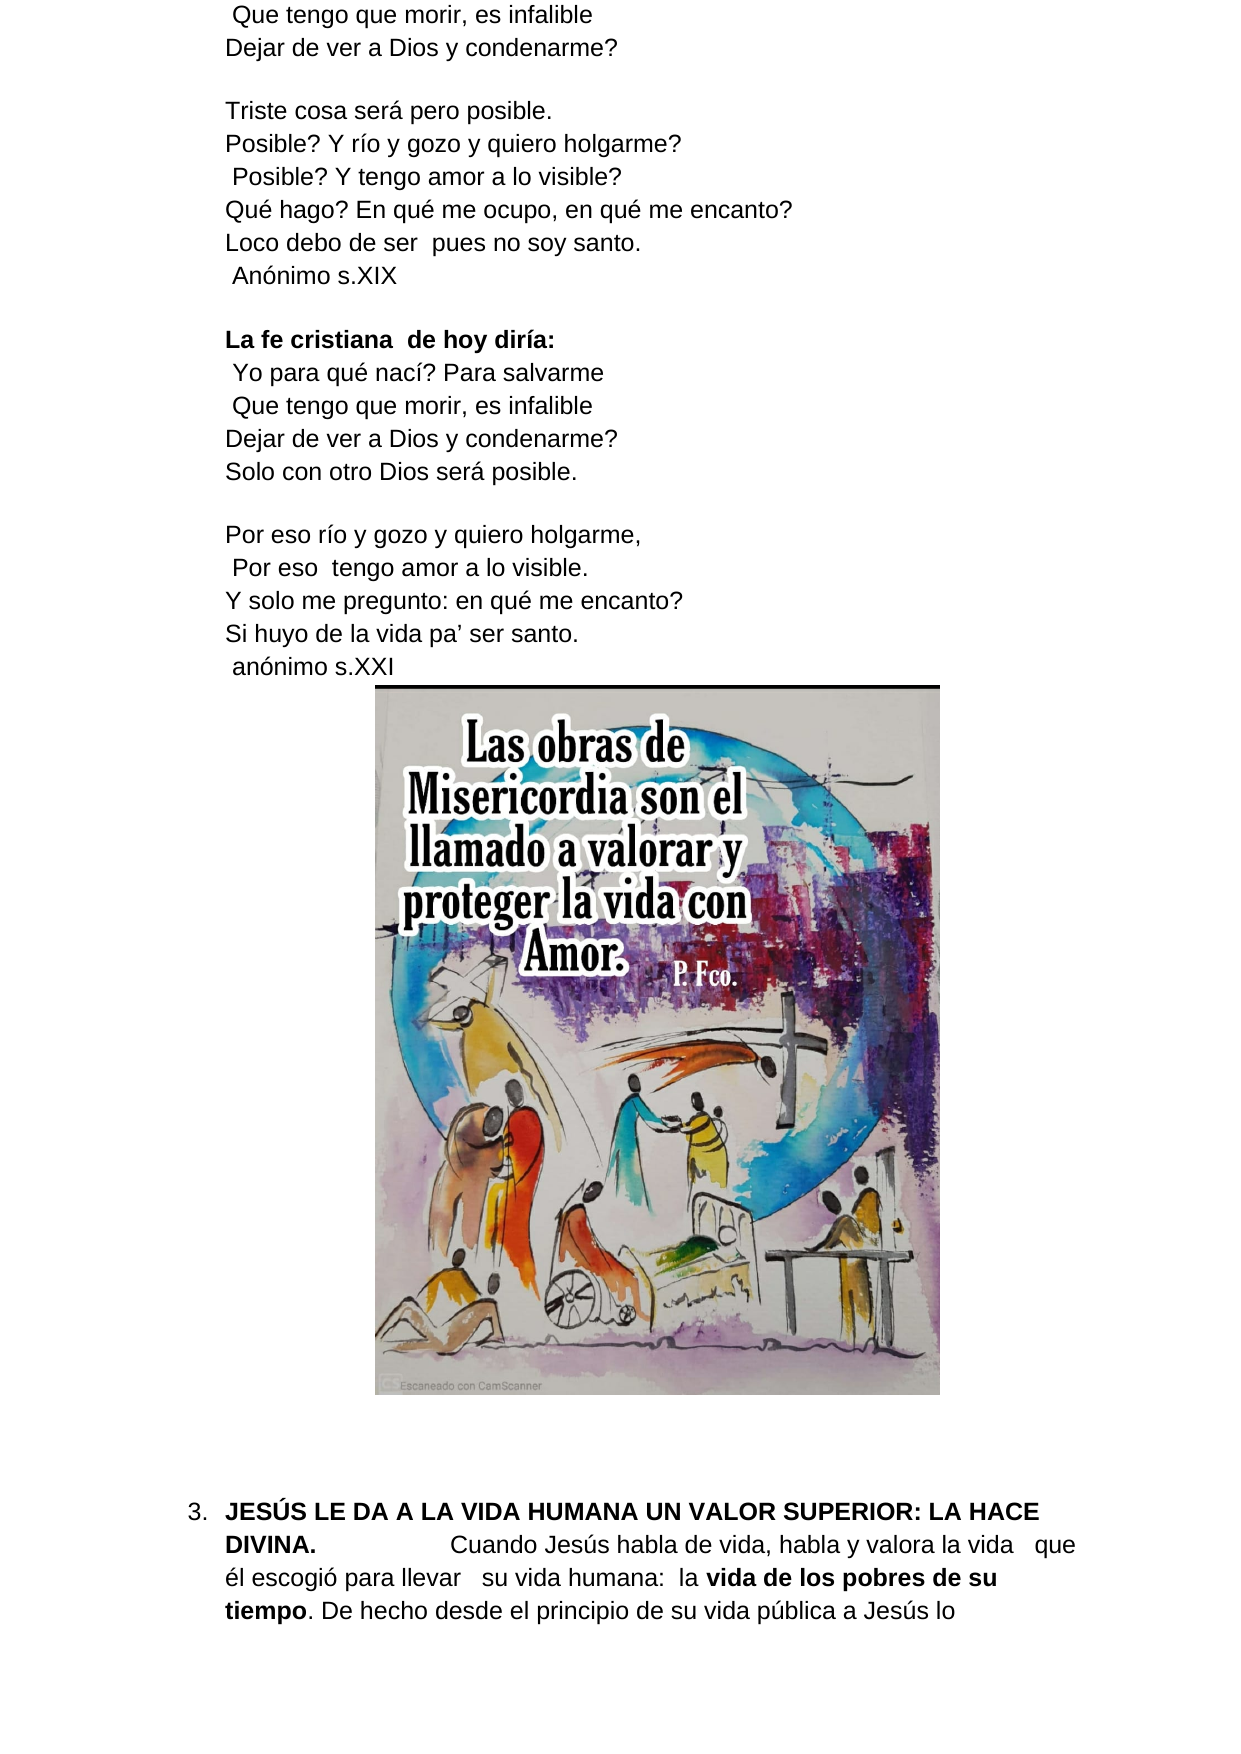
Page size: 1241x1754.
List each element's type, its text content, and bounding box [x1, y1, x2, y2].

text Triste cosa será pero posible. [225, 96, 1090, 125]
text Qué hago? En qué me ocupo, en qué me encanto? [225, 195, 1090, 224]
text Si huyo de la vida pa’ ser santo. [225, 619, 1090, 648]
text Que tengo que morir, es infalible Dejar de ver a Dios y condenarme? [225, 0, 1090, 62]
text Que tengo que morir, es infalible Dejar de ver a Dios y condenarme? [225, 391, 1090, 452]
text Posible? Y río y gozo y quiero holgarme? [225, 129, 1090, 158]
text Y solo me pregunto: en qué me encanto? [225, 586, 1090, 615]
picture [375, 685, 940, 1395]
text Por eso río y gozo y quiero holgarme, [225, 520, 1090, 549]
text La fe cristiana de hoy diría: [225, 324, 1090, 353]
text Solo con otro Dios será posible. [225, 457, 1090, 485]
text Anónimo s.XIX [225, 261, 1090, 290]
text Posible? Y tengo amor a lo visible? [225, 162, 1090, 191]
text anónimo s.XXI [225, 652, 1090, 681]
text Por eso tengo amor a lo visible. [225, 553, 1090, 582]
text Yo para qué nací? Para salvarme [225, 358, 1090, 386]
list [187, 1497, 1090, 1625]
text Loco debo de ser pues no soy santo. [225, 228, 1090, 257]
